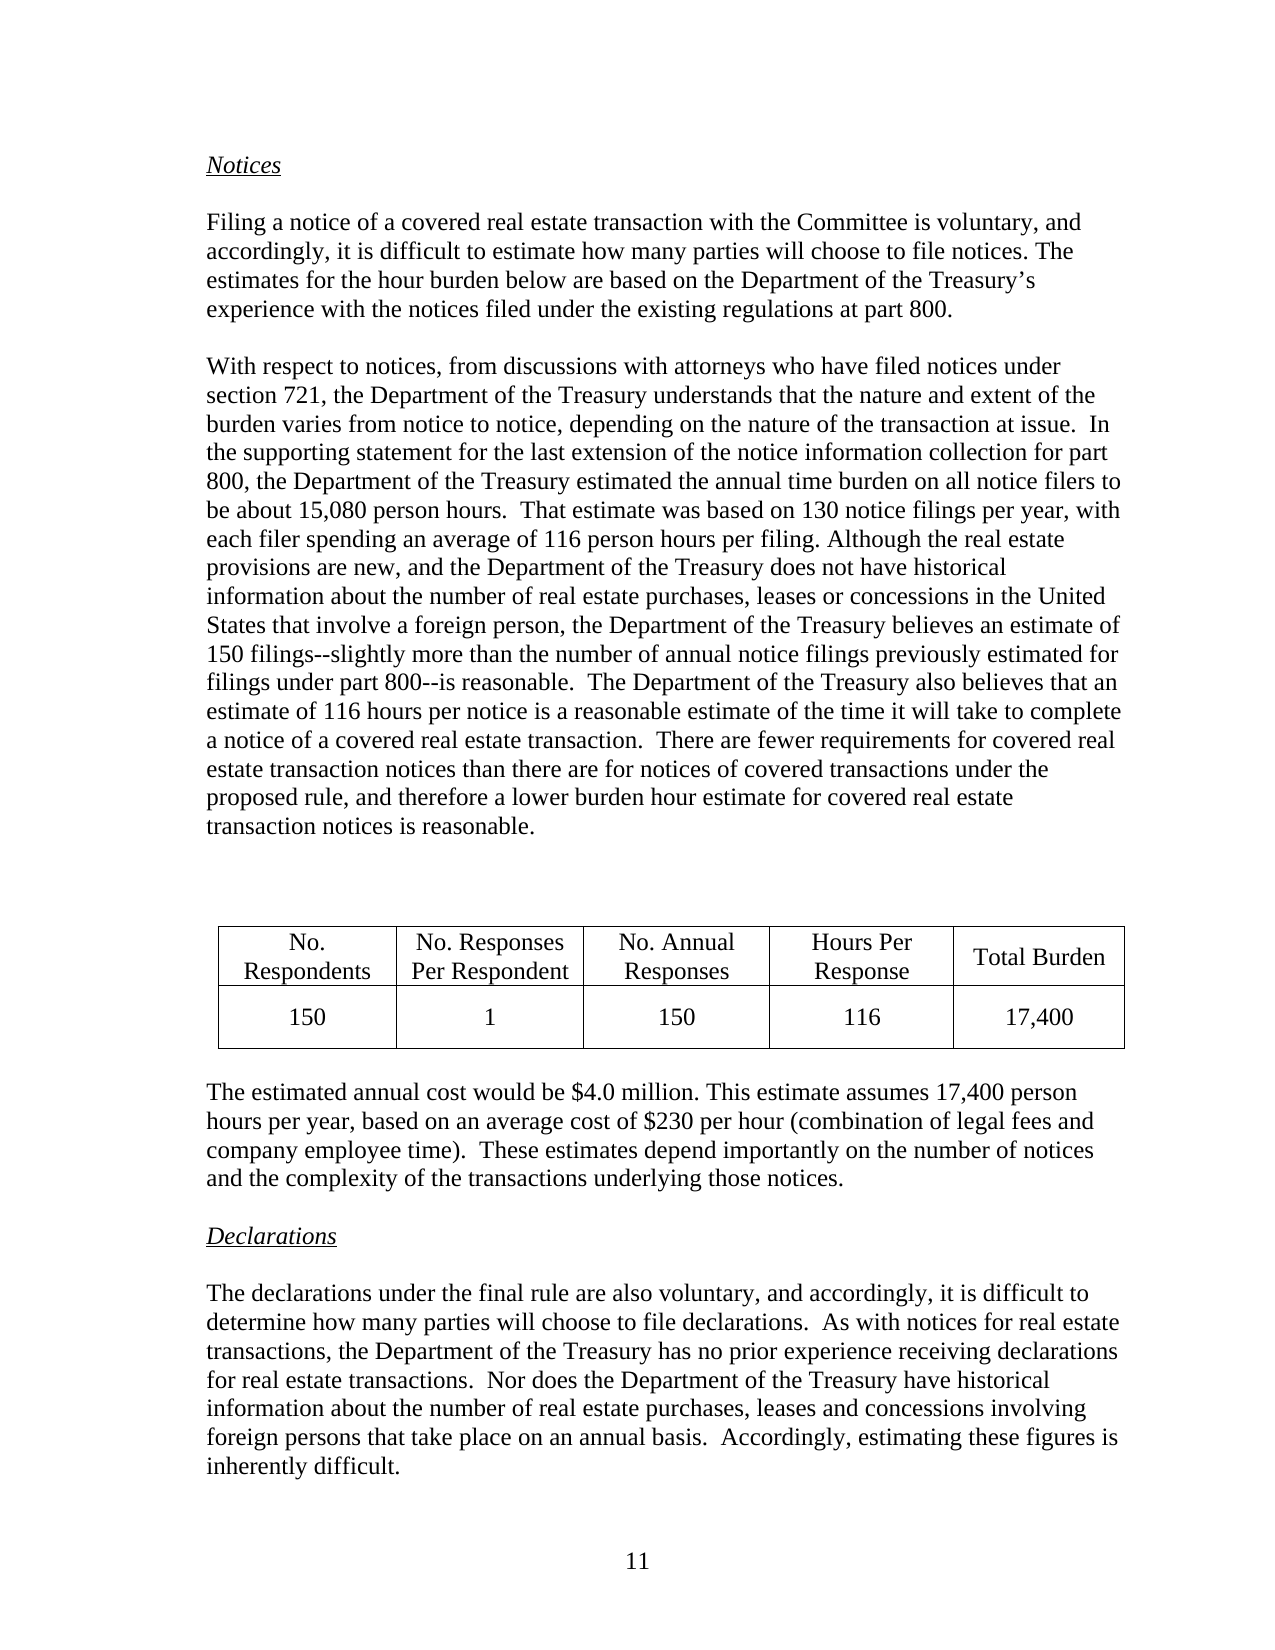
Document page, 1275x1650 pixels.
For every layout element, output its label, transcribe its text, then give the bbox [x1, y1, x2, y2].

table_header No. Responses Per Respondent [397, 927, 583, 985]
text Filing a notice of a covered real estate transaction with the Committee is voluntary, and accordingly, it is difficult to estimate how many parties will choose to file notices. The estimates for the hour burden below are based on the Department of the Treasury’s experience with the notices filed under the existing regulations at part 800. [150, 207, 1125, 322]
table_header Hours Per Response [770, 927, 953, 985]
table_cell 150 [219, 986, 396, 1047]
table_cell 17,400 [954, 986, 1124, 1047]
text The estimated annual cost would be $4.0 million. This estimate assumes 17,400 person hours per year, based on an average cost of $230 per hour (combination of legal fees and company employee time). These estimates depend importantly on the number of notices and the complexity of the transactions underlying those notices. [150, 1077, 1125, 1192]
table_header No. Respondents [219, 927, 396, 985]
text Declarations [150, 1221, 1125, 1250]
text With respect to notices, from discussions with attorneys who have filed notices under section 721, the Department of the Treasury understands that the nature and extent of the burden varies from notice to notice, depending on the nature of the transaction at issue. In the supporting statement for the last extension of the notice information collection for part 800, the Department of the Treasury estimated the annual time burden on all notice filers to be about 15,080 person hours. That estimate was based on 130 notice filings per year, with each filer spending an average of 116 person hours per filing. Although the real estate provisions are new, and the Department of the Treasury does not have historical information about the number of real estate purchases, leases or concessions in the United States that involve a foreign person, the Department of the Treasury believes an estimate of 150 filings--slightly more than the number of annual notice filings previously estimated for filings under part 800--is reasonable. The Department of the Treasury also believes that an estimate of 116 hours per notice is a reasonable estimate of the time it will take to complete a notice of a covered real estate transaction. There are fewer requirements for covered real estate transaction notices than there are for notices of covered transactions under the proposed rule, and therefore a lower burden hour estimate for covered real estate transaction notices is reasonable. [150, 351, 1125, 840]
table_cell 116 [770, 986, 953, 1047]
table_cell 1 [397, 986, 583, 1047]
table_header No. Annual Responses [584, 927, 769, 985]
text Notices [150, 150, 1125, 179]
text The declarations under the final rule are also voluntary, and accordingly, it is difficult to determine how many parties will choose to file declarations. As with notices for real estate transactions, the Department of the Treasury has no prior experience receiving declarations for real estate transactions. Nor does the Department of the Treasury have historical information about the number of real estate purchases, leases and concessions involving foreign persons that take place on an annual basis. Accordingly, estimating these figures is inherently difficult. [206, 1278, 1125, 1480]
table_cell 150 [584, 986, 769, 1047]
table_header Total Burden [954, 927, 1124, 985]
